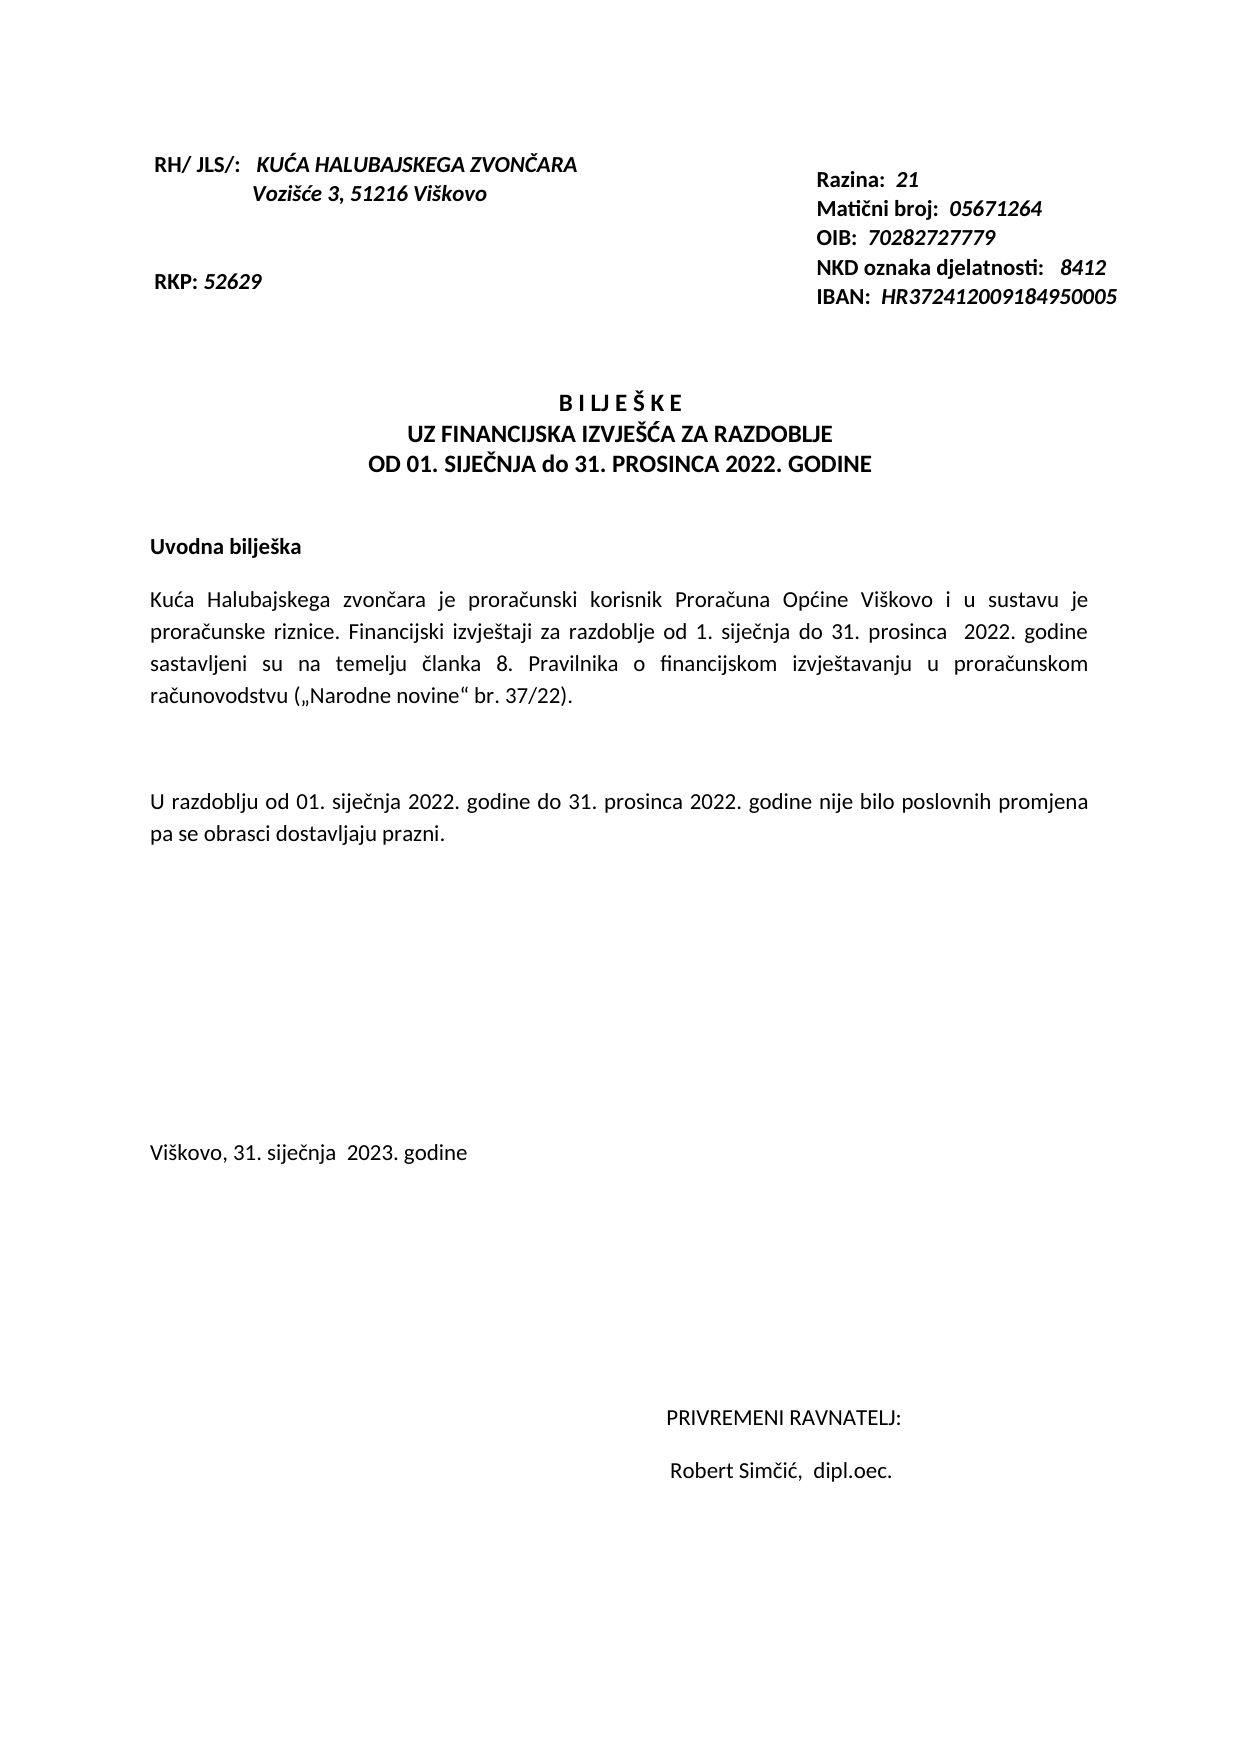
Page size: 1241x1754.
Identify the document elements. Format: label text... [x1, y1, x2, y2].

text Kuća Halubajskega zvončara je proračunski korisnik Proračuna Općine Viškovo i u sustavu je proračunske riznice. Financijski izvještaji za razdoblje od 1. siječnja do 31. prosinca 2022. godine sastavljeni su na temelju članka 8. Pravilnika o financijskom izvještavanju u proračunskom računovodstvu („Narodne novine“ br. 37/22). [150, 585, 1090, 709]
text OD 01. SIJEČNJA do 31. PROSINCA 2022. GODINE [150, 448, 1090, 479]
text B I LJ E Š K E [150, 387, 1090, 418]
text Viškovo, 31. siječnja 2023. godine [150, 1138, 1090, 1166]
text Robert Simčić, dipl.oec. [150, 1456, 1090, 1484]
table_header Razina: 21 Matični broj: 05671264 OIB: 70282727779 NKD oznaka djelatnosti: 8412 IBAN: HR372412009184950005 [816, 150, 1240, 326]
text U razdoblju od 01. siječnja 2022. godine do 31. prosinca 2022. godine nije bilo poslovnih promjena pa se obrasci dostavljaju prazni. [150, 787, 1090, 848]
text Uvodna bilješka [150, 532, 1090, 560]
text UZ FINANCIJSKA IZVJEŠĆA ZA RAZDOBLJE [150, 418, 1090, 448]
text PRIVREMENI RAVNATELJ: [150, 1403, 1090, 1431]
table_header RH/ JLS/: KUĆA HALUBAJSKEGA ZVONČARA Vozišće 3, 51216 Viškovo RKP: 52629 [154, 150, 816, 326]
